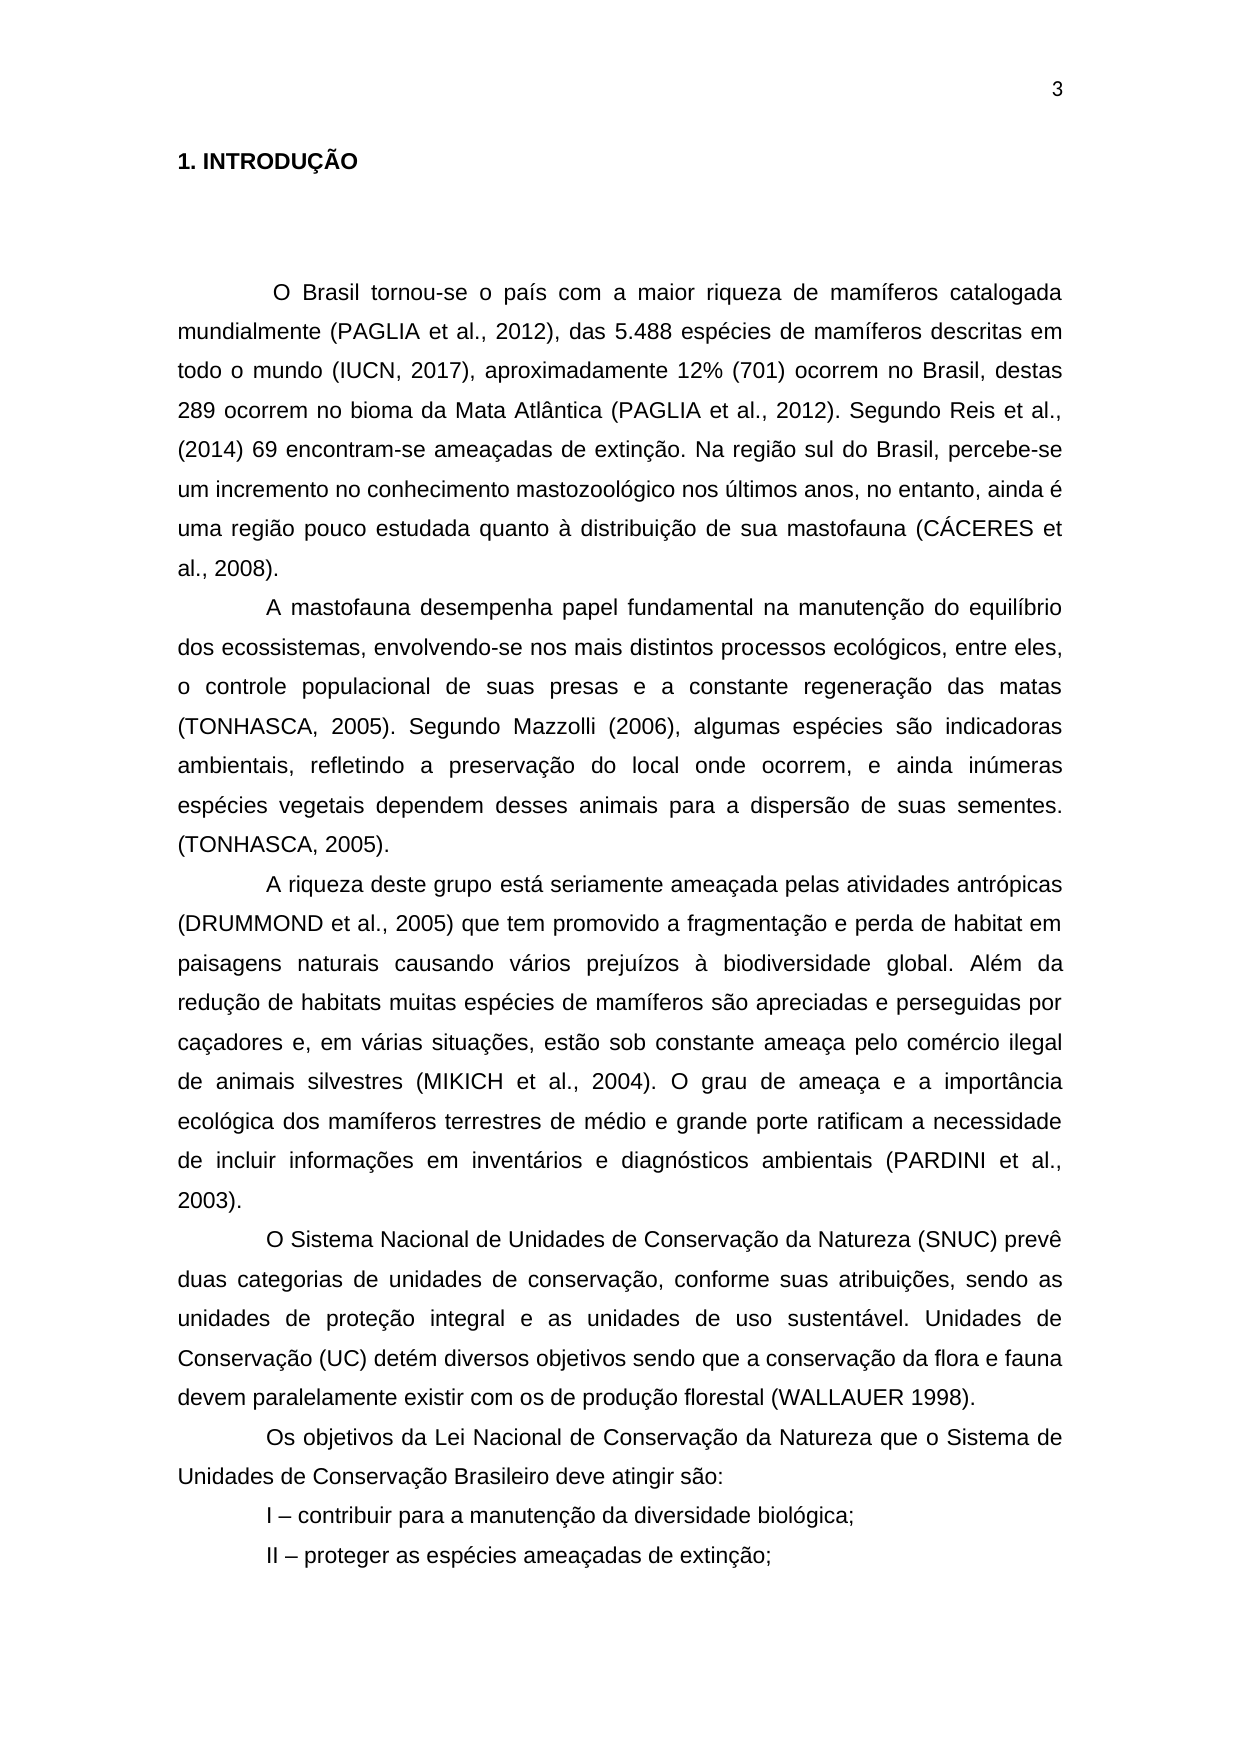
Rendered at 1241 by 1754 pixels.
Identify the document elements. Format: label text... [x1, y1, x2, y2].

text II – proteger as espécies ameaçadas de extinção; [177, 1542, 1063, 1568]
text A mastofauna desempenha papel fundamental na manutenção do equilíbrio dos ecossistemas, envolvendo-se nos mais distintos processos ecológicos, entre eles, o controle populacional de suas presas e a constante regeneração das matas (TONHASCA, 2005). Segundo Mazzolli (2006), algumas espécies são indicadoras ambientais, refletindo a preservação do local onde ocorrem, e ainda inúmeras espécies vegetais dependem desses animais para a dispersão de suas sementes. (TONHASCA, 2005). [177, 594, 1063, 858]
text O Sistema Nacional de Unidades de Conservação da Natureza (SNUC) prevê duas categorias de unidades de conservação, conforme suas atribuições, sendo as unidades de proteção integral e as unidades de uso sustentável. Unidades de Conservação (UC) detém diversos objetivos sendo que a conservação da flora e fauna devem paralelamente existir com os de produção florestal (WALLAUER 1998). [177, 1226, 1063, 1410]
text Os objetivos da Lei Nacional de Conservação da Natureza que o Sistema de Unidades de Conservação Brasileiro deve atingir são: [177, 1423, 1063, 1489]
text A riqueza deste grupo está seriamente ameaçada pelas atividades antrópicas (DRUMMOND et al., 2005) que tem promovido a fragmentação e perda de habitat em paisagens naturais causando vários prejuízos à biodiversidade global. Além da redução de habitats muitas espécies de mamíferos são apreciadas e perseguidas por caçadores e, em várias situações, estão sob constante ameaça pelo comércio ilegal de animais silvestres (MIKICH et al., 2004). O grau de ameaça e a importância ecológica dos mamíferos terrestres de médio e grande porte ratificam a necessidade de incluir informações em inventários e diagnósticos ambientais (PARDINI et al., 2003). [177, 871, 1063, 1213]
text I – contribuir para a manutenção da diversidade biológica; [177, 1502, 1063, 1529]
text 1. INTRODUÇÃO [177, 148, 1063, 174]
text O Brasil tornou-se o país com a maior riqueza de mamíferos catalogada mundialmente (PAGLIA et al., 2012), das 5.488 espécies de mamíferos descritas em todo o mundo (IUCN, 2017), aproximadamente 12% (701) ocorrem no Brasil, destas 289 ocorrem no bioma da Mata Atlântica (PAGLIA et al., 2012). Segundo Reis et al., (2014) 69 encontram-se ameaçadas de extinção. Na região sul do Brasil, percebe-se um incremento no conhecimento mastozoológico nos últimos anos, no entanto, ainda é uma região pouco estudada quanto à distribuição de sua mastofauna (CÁCERES et al., 2008). [177, 278, 1063, 581]
